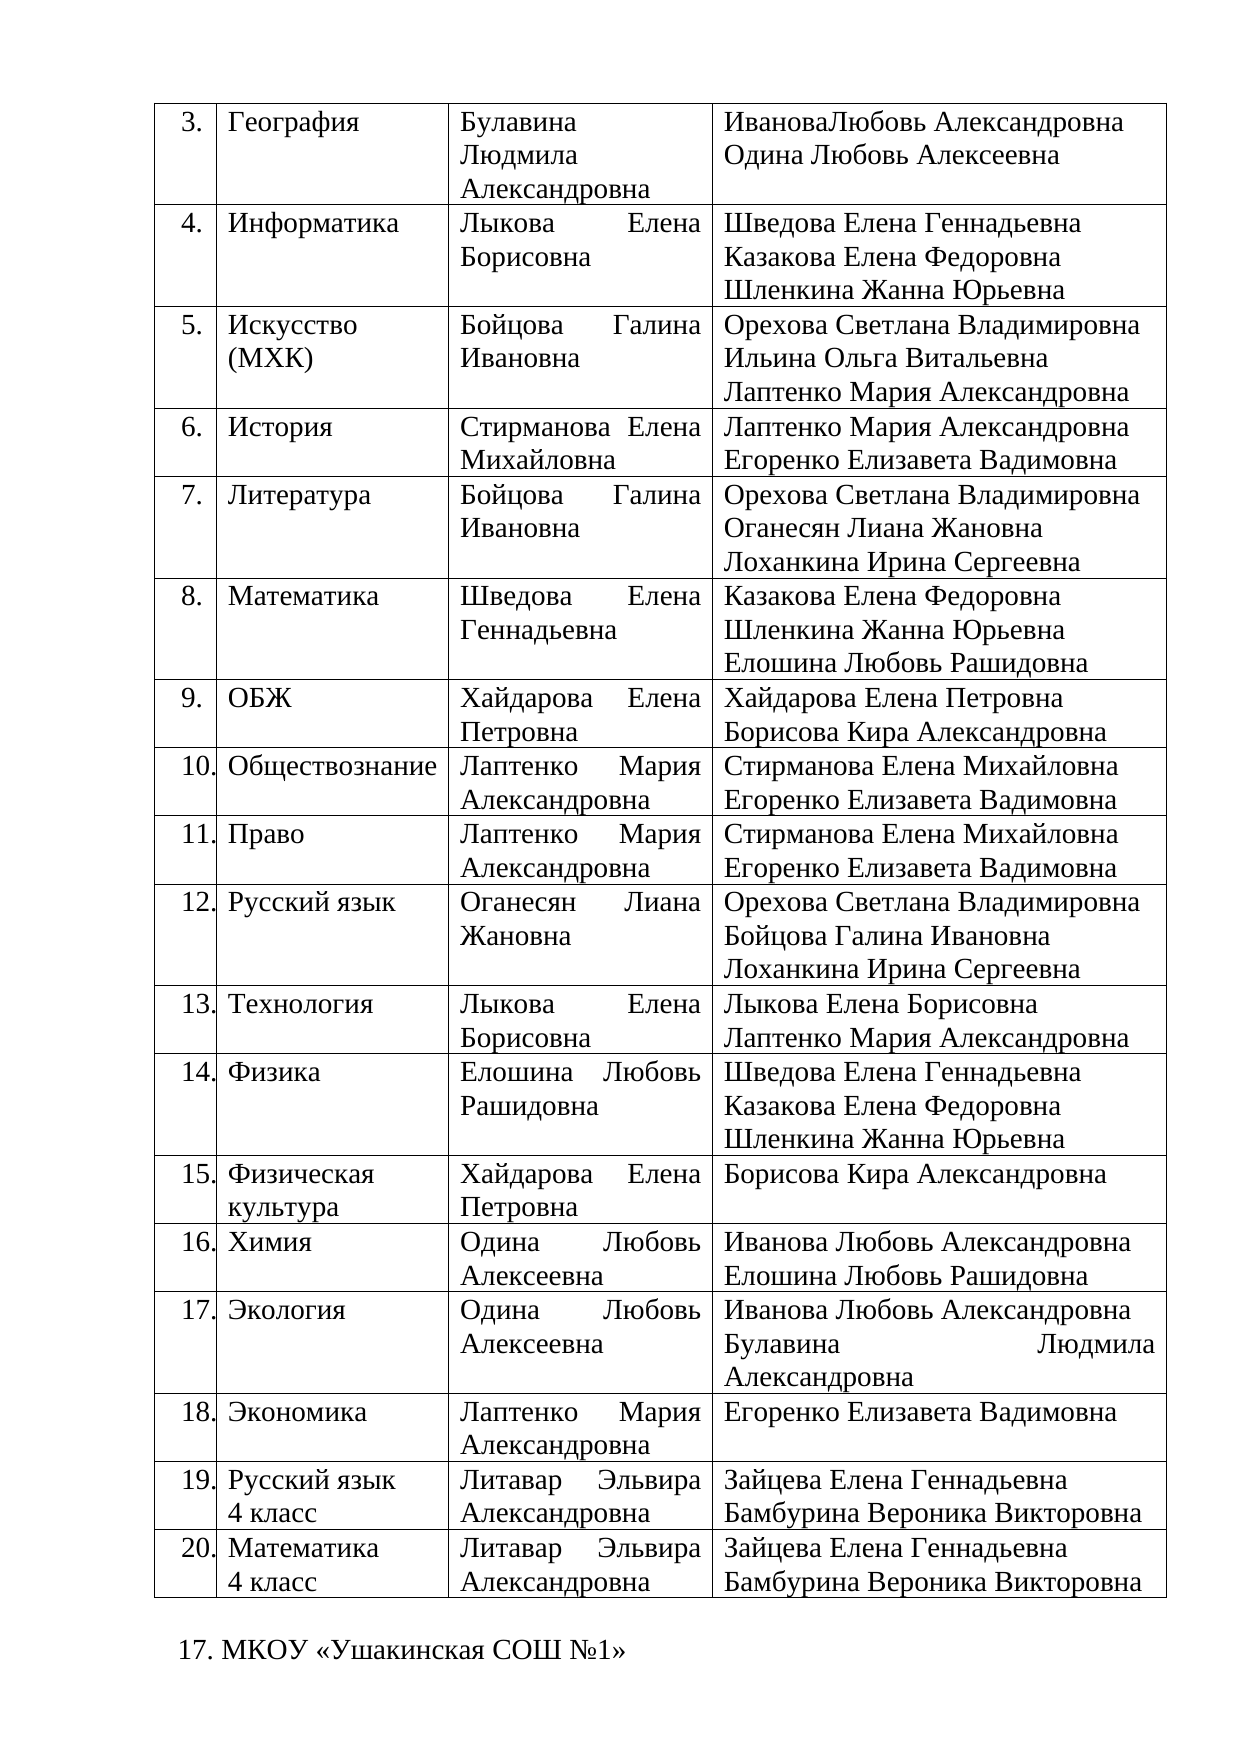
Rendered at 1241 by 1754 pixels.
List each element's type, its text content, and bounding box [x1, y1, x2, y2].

table_cell Елошина Любовь Рашидовна [449, 1054, 712, 1155]
table_cell Физическая культура [217, 1156, 448, 1223]
table_cell [155, 579, 216, 679]
table_cell Одина Любовь Алексеевна [449, 1224, 712, 1291]
table_cell Информатика [217, 205, 448, 306]
table_cell Право [217, 816, 448, 883]
table_cell Лыкова Елена Борисовна [449, 986, 712, 1053]
text 17. МКОУ «Ушакинская СОШ №1» [177, 1632, 1181, 1665]
table_cell Литавар Эльвира Александровна [449, 1530, 712, 1597]
table_cell Хайдарова Елена Петровна [449, 1156, 712, 1223]
table_cell [155, 986, 216, 1053]
table_cell Иванова Любовь Александровна Елошина Любовь Рашидовна [713, 1224, 1166, 1291]
table_cell Борисова Кира Александровна [713, 1156, 1166, 1223]
table_cell Шведова Елена Геннадьевна [449, 579, 712, 679]
table_cell Шведова Елена Геннадьевна Казакова Елена Федоровна Шленкина Жанна Юрьевна [713, 1054, 1166, 1155]
table_cell Экономика [217, 1394, 448, 1461]
table_cell Обществознание [217, 748, 448, 815]
table_cell География [217, 104, 448, 204]
table_cell Химия [217, 1224, 448, 1291]
table_cell [155, 680, 216, 747]
table_cell Физика [217, 1054, 448, 1155]
table_cell Литература [217, 477, 448, 577]
table_cell [155, 1394, 216, 1461]
table_cell [155, 104, 216, 204]
table_cell Казакова Елена Федоровна Шленкина Жанна Юрьевна Елошина Любовь Рашидовна [713, 579, 1166, 679]
table_cell Орехова Светлана Владимировна Оганесян Лиана Жановна Лоханкина Ирина Сергеевна [713, 477, 1166, 577]
table_cell [155, 1292, 216, 1393]
table_cell Литавар Эльвира Александровна [449, 1462, 712, 1529]
table_cell [155, 816, 216, 883]
table_cell Математика 4 класс [217, 1530, 448, 1597]
table_cell Егоренко Елизавета Вадимовна [713, 1394, 1166, 1461]
table_cell Стирманова Елена Михайловна Егоренко Елизавета Вадимовна [713, 748, 1166, 815]
table_cell Русский язык [217, 885, 448, 985]
table_cell Шведова Елена Геннадьевна Казакова Елена Федоровна Шленкина Жанна Юрьевна [713, 205, 1166, 306]
table_cell [155, 1054, 216, 1155]
table_cell Орехова Светлана Владимировна Ильина Ольга Витальевна Лаптенко Мария Александровна [713, 307, 1166, 408]
table_cell Хайдарова Елена Петровна Борисова Кира Александровна [713, 680, 1166, 747]
table_cell Одина Любовь Алексеевна [449, 1292, 712, 1393]
table_cell [155, 477, 216, 577]
table_cell Хайдарова Елена Петровна [449, 680, 712, 747]
table_cell Лаптенко Мария Александровна [449, 1394, 712, 1461]
table_cell Лыкова Елена Борисовна Лаптенко Мария Александровна [713, 986, 1166, 1053]
table_cell Лаптенко Мария Александровна [449, 748, 712, 815]
table_cell Орехова Светлана Владимировна Бойцова Галина Ивановна Лоханкина Ирина Сергеевна [713, 885, 1166, 985]
table_cell Искусство (МХК) [217, 307, 448, 408]
table_cell Булавина Людмила Александровна [449, 104, 712, 204]
table_cell Оганесян Лиана Жановна [449, 885, 712, 985]
table_cell История [217, 409, 448, 476]
table_cell Лаптенко Мария Александровна [449, 816, 712, 883]
table_cell [155, 409, 216, 476]
table_cell Математика [217, 579, 448, 679]
table_cell Лаптенко Мария Александровна Егоренко Елизавета Вадимовна [713, 409, 1166, 476]
table_cell Зайцева Елена Геннадьевна Бамбурина Вероника Викторовна [713, 1530, 1166, 1597]
table_cell ОБЖ [217, 680, 448, 747]
table_cell [155, 885, 216, 985]
table_cell [155, 205, 216, 306]
table_cell ИвановаЛюбовь Александровна Одина Любовь Алексеевна [713, 104, 1166, 204]
table_cell [155, 1462, 216, 1529]
table_cell [155, 748, 216, 815]
table_cell Бойцова Галина Ивановна [449, 307, 712, 408]
table_cell Технология [217, 986, 448, 1053]
table_cell Зайцева Елена Геннадьевна Бамбурина Вероника Викторовна [713, 1462, 1166, 1529]
table_cell Стирманова Елена Михайловна Егоренко Елизавета Вадимовна [713, 816, 1166, 883]
table_cell Русский язык 4 класс [217, 1462, 448, 1529]
table_cell Стирманова Елена Михайловна [449, 409, 712, 476]
table_cell Иванова Любовь Александровна Булавина Людмила Александровна [713, 1292, 1166, 1393]
table_cell [155, 307, 216, 408]
table_cell Бойцова Галина Ивановна [449, 477, 712, 577]
table_cell [155, 1224, 216, 1291]
table_cell [155, 1156, 216, 1223]
table_cell Экология [217, 1292, 448, 1393]
table_cell Лыкова Елена Борисовна [449, 205, 712, 306]
table_cell [155, 1530, 216, 1597]
